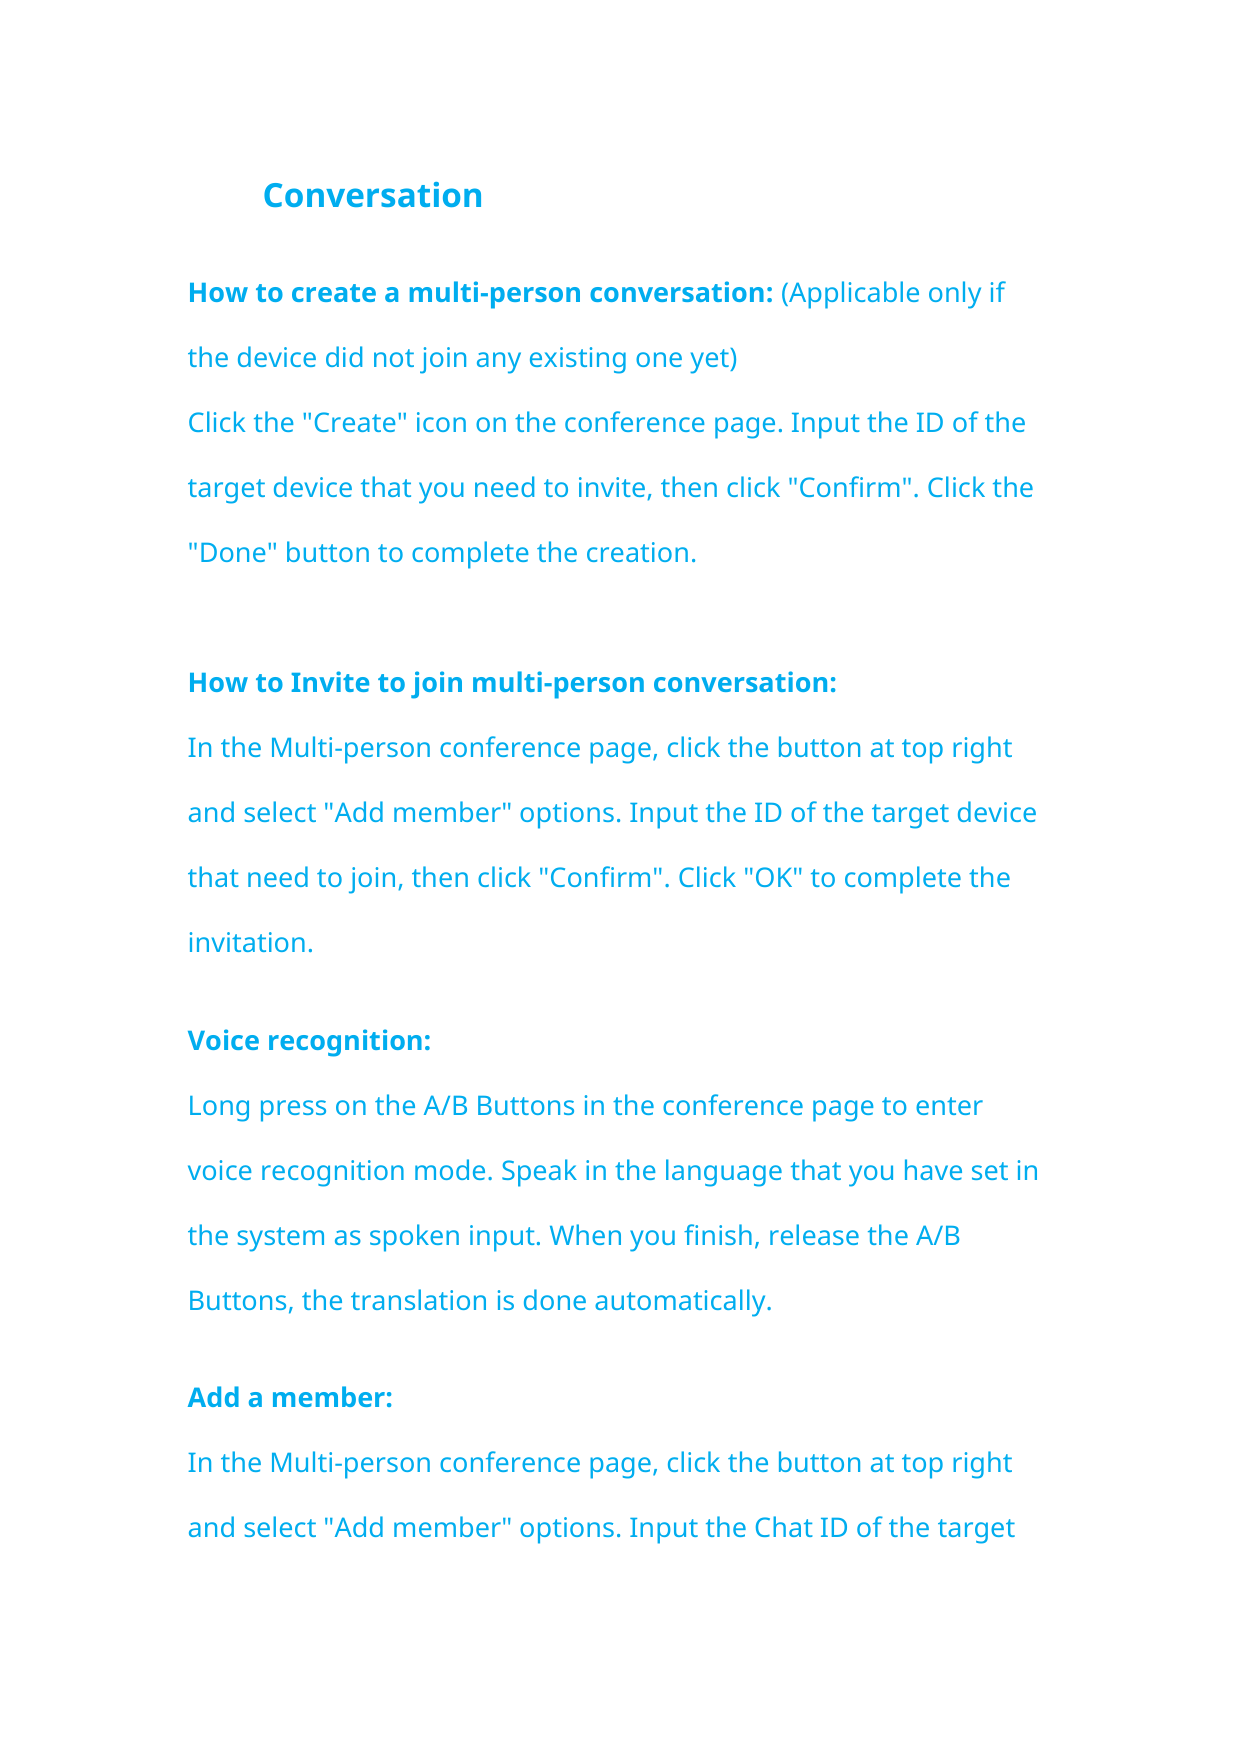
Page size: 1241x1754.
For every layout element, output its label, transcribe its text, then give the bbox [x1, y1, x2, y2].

text How to create a multi-person conversation: (Applicable only if the device did not join any existing one yet) [187, 259, 1053, 389]
text Long press on the A/B Buttons in the conference page to enter voice recognition mode. Speak in the language that you have set in the system as spoken input. When you finish, release the A/B Buttons, the translation is done automatically. [187, 1072, 1053, 1332]
text Voice recognition: [187, 1007, 1053, 1072]
text How to Invite to join multi-person conversation: [187, 649, 1053, 714]
text Click the "Create" icon on the conference page. Input the ID of the target device that you need to invite, then click "Confirm". Click the "Done" button to complete the creation. [187, 389, 1053, 584]
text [187, 1429, 1053, 1559]
text Add a member: [187, 1364, 1053, 1429]
text In the Multi-person conference page, click the button at top right and select "Add member" options. Input the ID of the target device that need to join, then click "Confirm". Click "OK" to complete the invitation. [187, 714, 1053, 974]
text Conversation [187, 162, 1053, 227]
